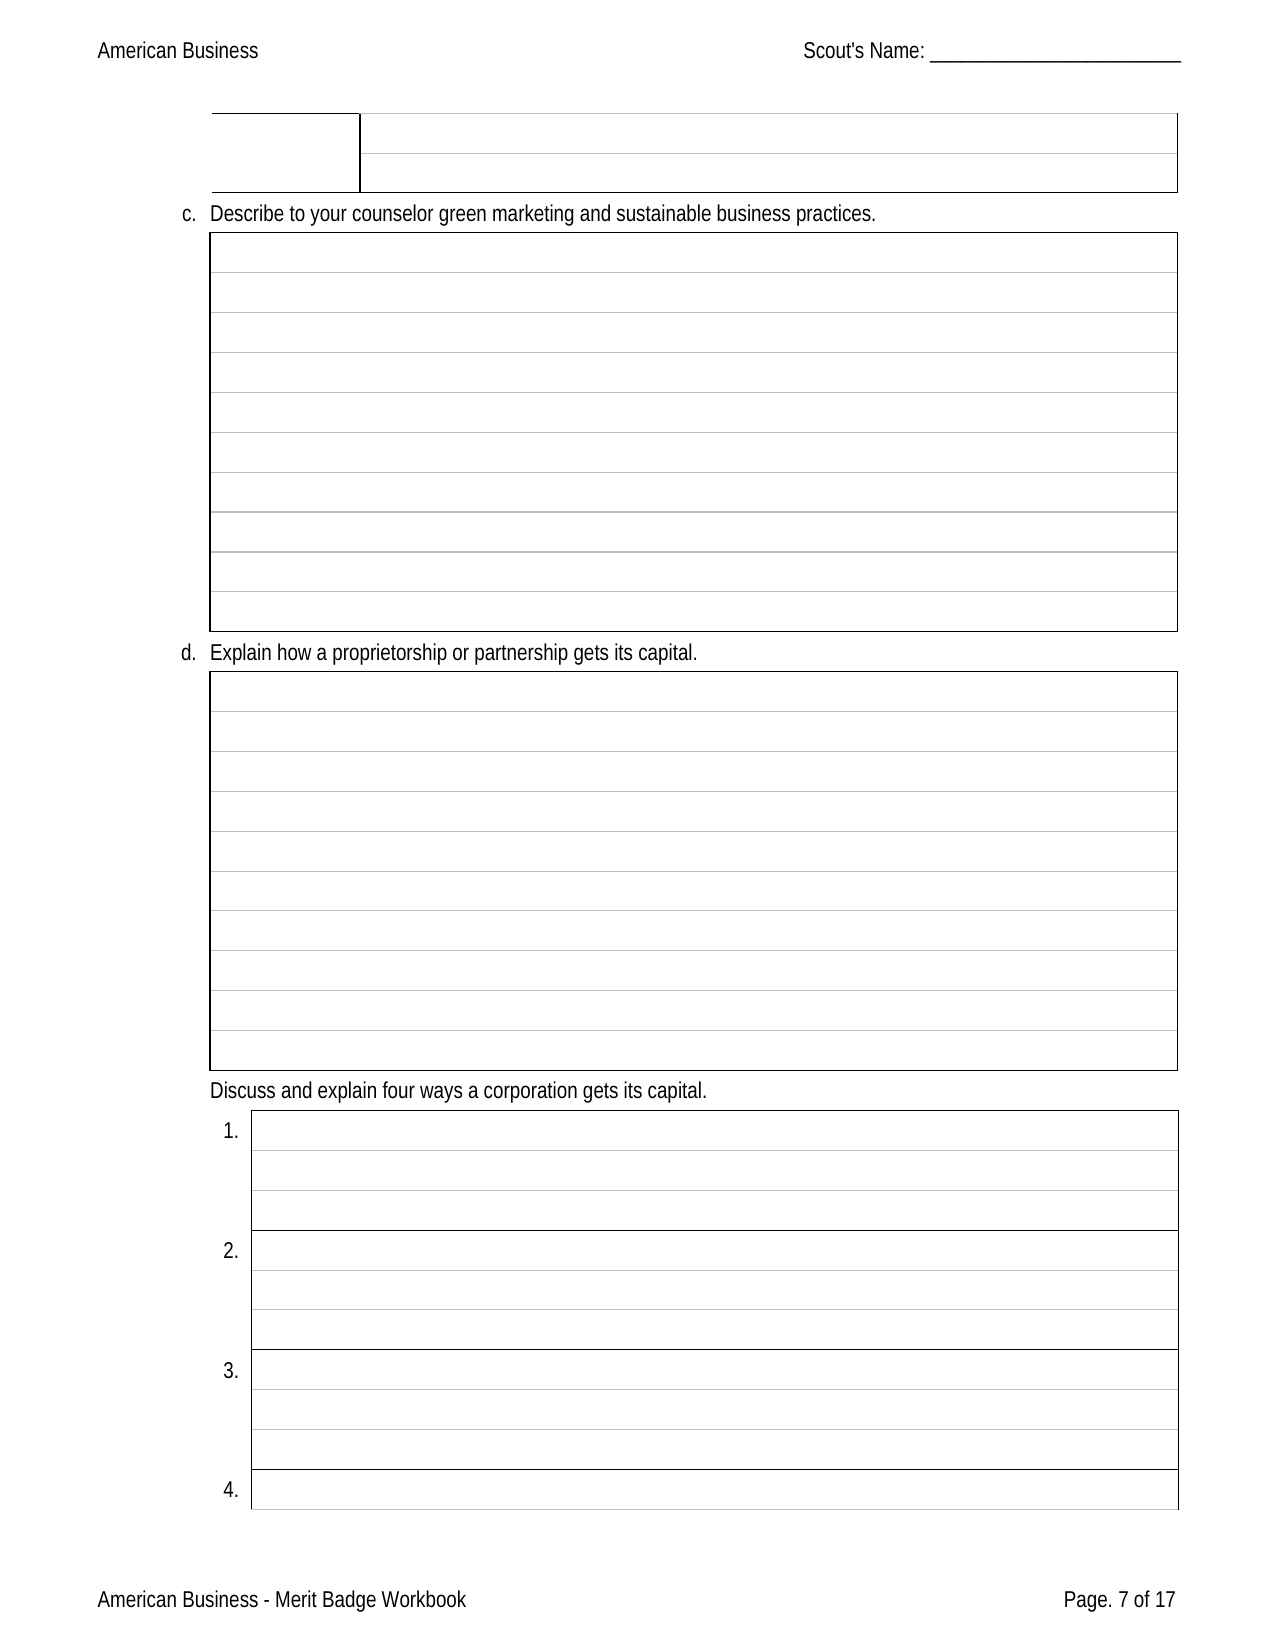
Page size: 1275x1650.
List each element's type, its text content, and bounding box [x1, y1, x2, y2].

table_cell 4. [212, 1469, 251, 1509]
table_cell [252, 1390, 1178, 1429]
table_header [252, 1111, 1178, 1150]
table_cell [211, 592, 1177, 631]
table_cell [252, 1231, 1178, 1269]
table_cell [252, 1310, 1178, 1349]
table_cell [252, 1151, 1178, 1190]
table_cell [361, 154, 1177, 192]
table_cell [211, 473, 1177, 511]
table_cell [252, 1191, 1178, 1229]
table_cell [211, 792, 1177, 831]
text c. Describe to your counselor green marketing and sustainable business practices. [135, 199, 1177, 226]
table_cell [211, 353, 1177, 392]
table_cell [252, 1271, 1178, 1309]
table_cell [211, 313, 1177, 352]
table_cell [211, 911, 1177, 950]
text d. Explain how a proprietorship or partnership gets its capital. [135, 638, 1177, 665]
table_cell [211, 752, 1177, 791]
table_cell [211, 273, 1177, 312]
table_header [211, 233, 1177, 272]
table_cell [211, 393, 1177, 432]
table_header 1. [212, 1110, 251, 1229]
table_cell 3. [212, 1349, 251, 1469]
table_cell [252, 1350, 1178, 1389]
table_cell [211, 712, 1177, 751]
table_cell [211, 951, 1177, 990]
table_cell [211, 433, 1177, 472]
table_cell [211, 1031, 1177, 1070]
table_cell 2. [212, 1230, 251, 1349]
table_cell [252, 1430, 1178, 1469]
table_header [211, 672, 1177, 711]
table_cell [211, 513, 1177, 551]
table_cell [211, 832, 1177, 871]
table_cell [211, 872, 1177, 910]
table_cell [361, 114, 1177, 152]
table_cell [211, 991, 1177, 1030]
table_cell [211, 553, 1177, 591]
table_cell [252, 1470, 1178, 1509]
text Discuss and explain four ways a corporation gets its capital. [210, 1077, 1177, 1104]
